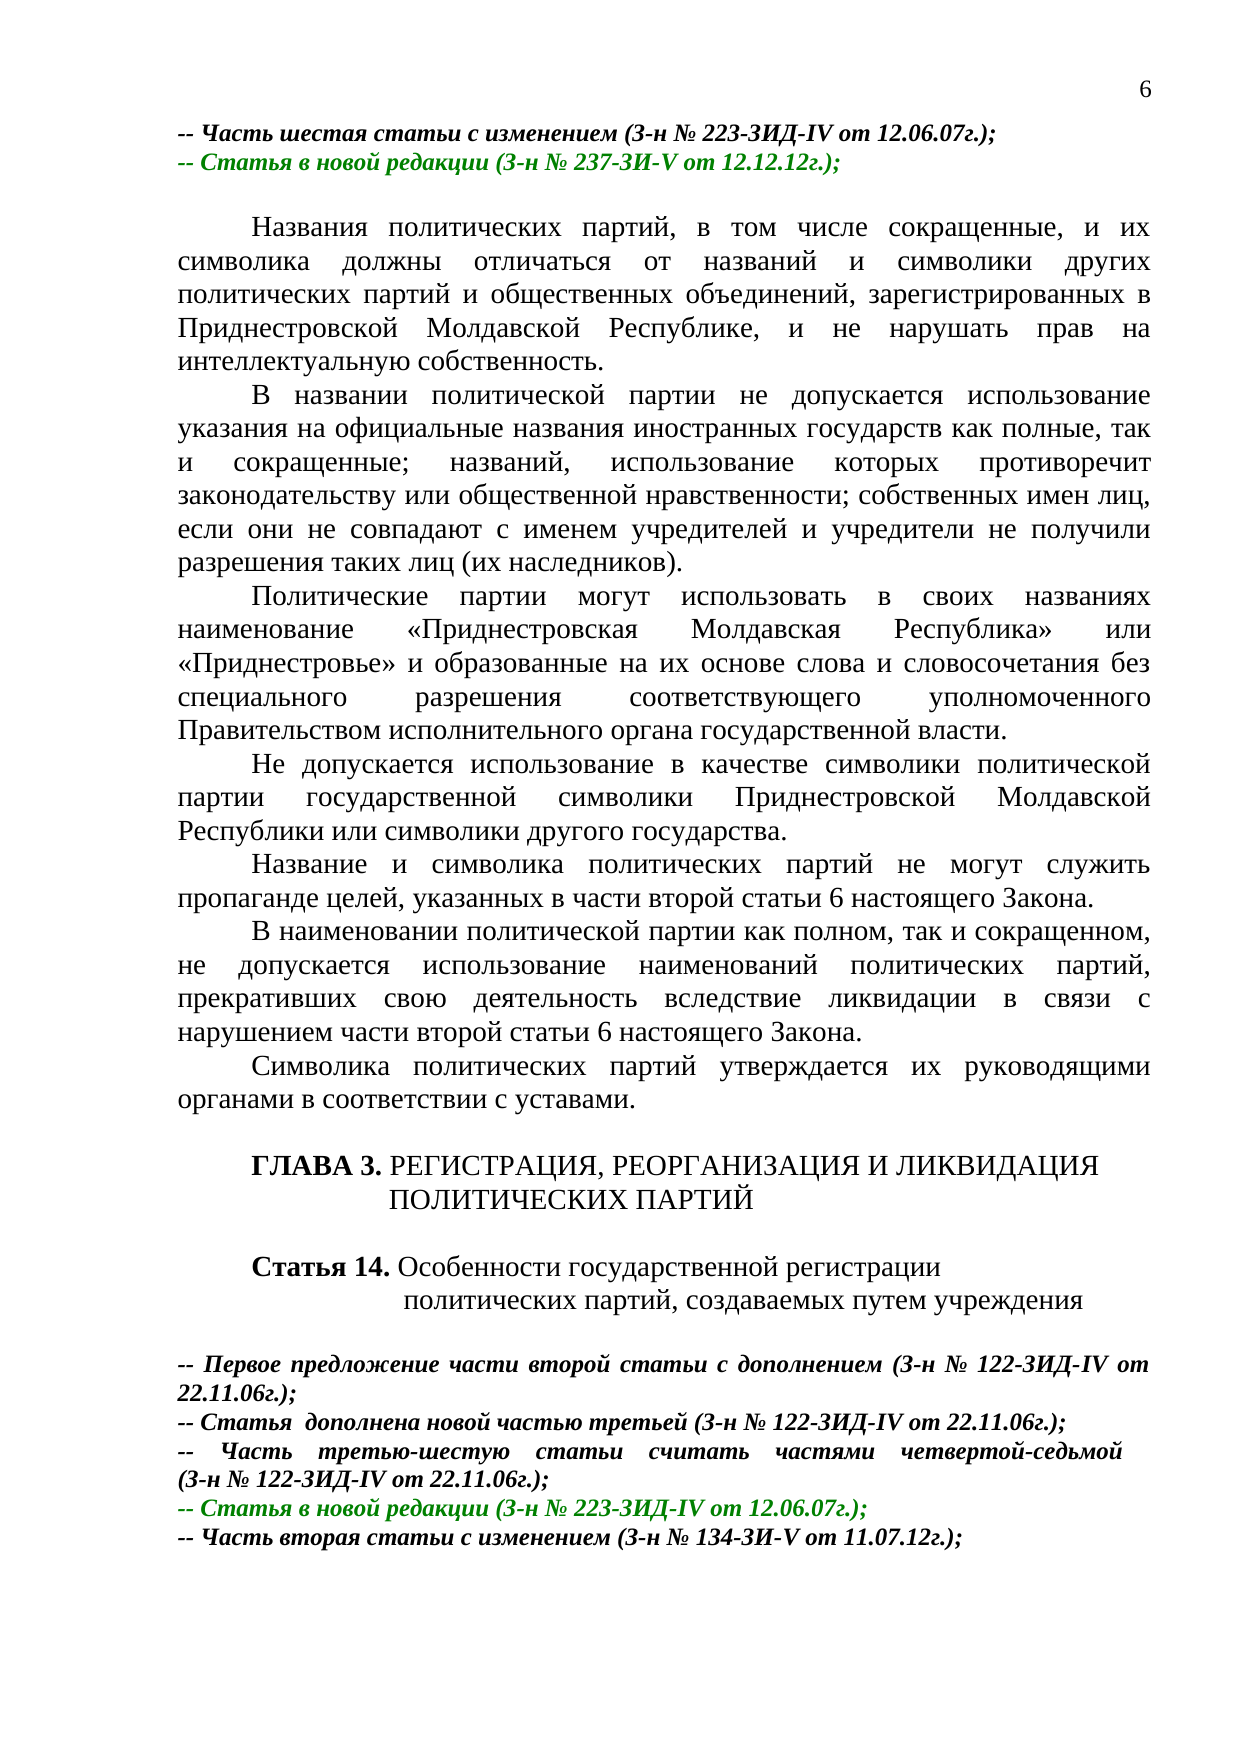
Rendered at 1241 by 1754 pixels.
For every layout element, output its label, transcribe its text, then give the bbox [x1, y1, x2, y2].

text -- Часть шестая статьи с изменением (З-н № 223-ЗИД-IV от 12.06.07г.); [177, 118, 1152, 147]
text ГЛАВА 3. РЕГИСТРАЦИЯ, РЕОРГАНИЗАЦИЯ И ЛИКВИДАЦИЯ [177, 1148, 1152, 1182]
text -- Первое предложение части второй статьи с дополнением (З-н № 122-ЗИД-IV от 22.11.06г.); [177, 1349, 1152, 1407]
text политических партий, создаваемых путем учреждения [177, 1282, 1152, 1316]
text Статья 14. Особенности государственной регистрации [177, 1249, 1152, 1282]
text Политические партии могут использовать в своих названиях наименование «Приднестровская Молдавская Республика» или «Приднестровье» и образованные на их основе слова и словосочетания без специального разрешения соответствующего уполномоченного Правительством исполнительного органа государственной власти. [177, 578, 1152, 746]
text ПОЛИТИЧЕСКИХ ПАРТИЙ [177, 1182, 1152, 1215]
text -- Часть третью-шестую статьи считать частями четвертой-седьмой (З-н № 122-ЗИД-IV от 22.11.06г.); [177, 1436, 1152, 1493]
text -- Статья в новой редакции (З-н № 223-ЗИД-IV от 12.06.07г.); [177, 1493, 1152, 1522]
text Названия политических партий, в том числе сокращенные, и их символика должны отличаться от названий и символики других политических партий и общественных объединений, зарегистрированных в Приднестровской Молдавской Республике, и не нарушать прав на интеллектуальную собственность. [177, 209, 1152, 377]
text Символика политических партий утверждается их руководящими органами в соответствии с уставами. [177, 1048, 1152, 1115]
text Не допускается использование в качестве символики политической партии государственной символики Приднестровской Молдавской Республики или символики другого государства. [177, 746, 1152, 846]
text В наименовании политической партии как полном, так и сокращенном, не допускается использование наименований политических партий, прекративших свою деятельность вследствие ликвидации в связи с нарушением части второй статьи 6 настоящего Закона. [177, 913, 1152, 1048]
text -- Часть вторая статьи с изменением (З-н № 134-ЗИ-V от 11.07.12г.); [177, 1522, 1152, 1551]
text В названии политической партии не допускается использование указания на официальные названия иностранных государств как полные, так и сокращенные; названий, использование которых противоречит законодательству или общественной нравственности; собственных имен лиц, если они не совпадают с именем учредителей и учредители не получили разрешения таких лиц (их наследников). [177, 377, 1152, 578]
text -- Статья дополнена новой частью третьей (З-н № 122-ЗИД-IV от 22.11.06г.); [177, 1407, 1152, 1436]
text -- Статья в новой редакции (З-н № 237-ЗИ-V от 12.12.12г.); [177, 147, 1152, 176]
text Название и символика политических партий не могут служить пропаганде целей, указанных в части второй статьи 6 настоящего Закона. [177, 846, 1152, 913]
